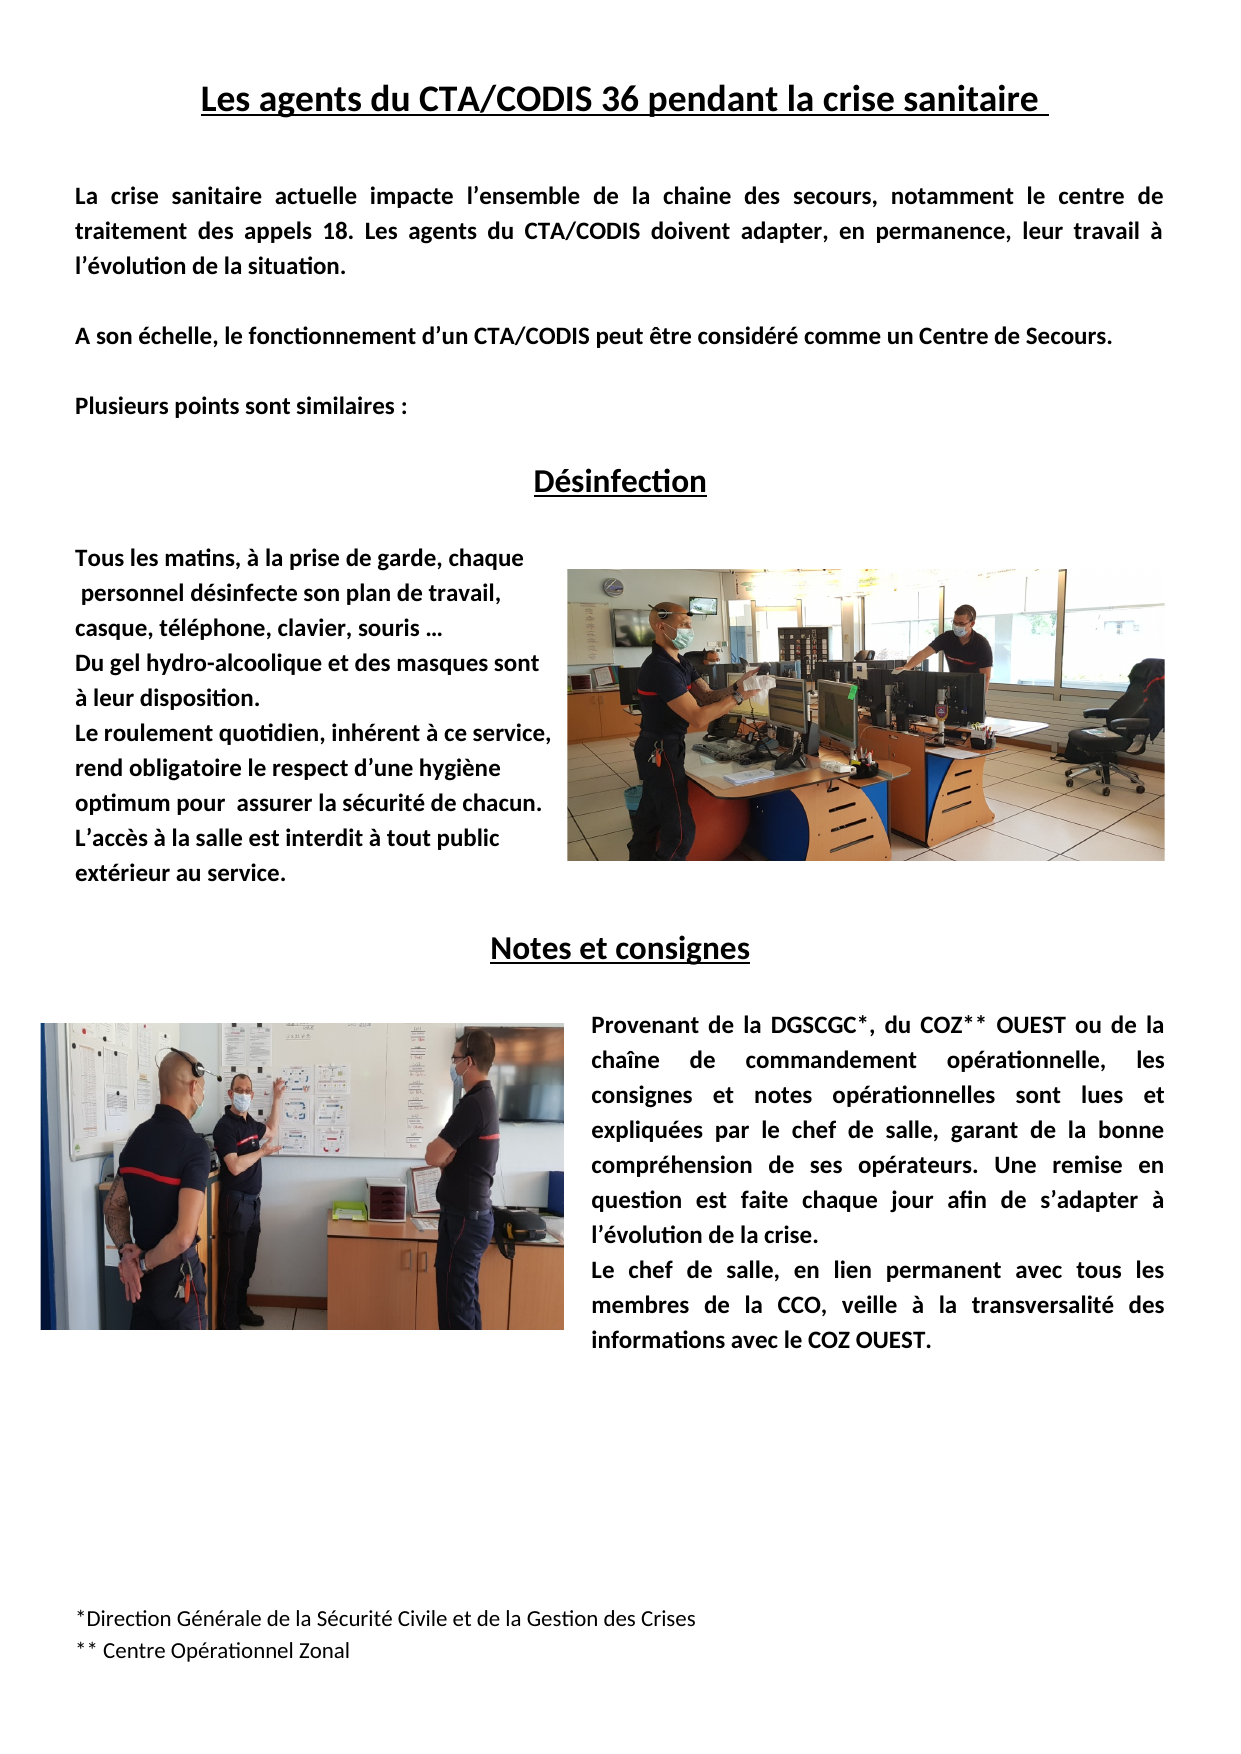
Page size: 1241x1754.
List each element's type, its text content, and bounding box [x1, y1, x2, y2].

picture [567, 853, 1165, 857]
text Le chef de salle, en lien permanent avec tous les membres de la CCO, veille à la transversalité des informations avec le COZ OUEST. [591, 1254, 1165, 1354]
text optimum pour assurer la sécurité de chacun. [75, 787, 1165, 818]
picture [567, 643, 1165, 647]
picture [567, 713, 1165, 717]
picture [567, 748, 1165, 752]
text L’accès à la salle est interdit à tout public [75, 822, 1165, 853]
picture [567, 678, 1165, 682]
text rend obligatoire le respect d’une hygiène [75, 752, 1165, 783]
text ** Centre Opérationnel Zonal [75, 1636, 1165, 1664]
text extérieur au service. [75, 857, 1165, 888]
picture [567, 573, 1165, 577]
text A son échelle, le fonctionnement d’un CTA/CODIS peut être considéré comme un Centre de Secours. [75, 320, 1165, 351]
text Le roulement quotidien, inhérent à ce service, [75, 717, 1165, 748]
picture [40, 1023, 564, 1330]
text Plusieurs points sont similaires : [75, 390, 1165, 421]
picture [567, 608, 1165, 612]
text *Direction Générale de la Sécurité Civile et de la Gestion des Crises [75, 1604, 1165, 1632]
text Les agents du CTA/CODIS 36 pendant la crise sanitaire [75, 75, 1165, 121]
text Notes et consignes [75, 927, 1165, 968]
text Tous les matins, à la prise de garde, chaque [75, 542, 1165, 573]
text La crise sanitaire actuelle impacte l’ensemble de la chaine des secours, notamment le centre de traitement des appels 18. Les agents du CTA/CODIS doivent adapter, en permanence, leur travail à l’évolution de la situation. [75, 180, 1165, 281]
text personnel désinfecte son plan de travail, [75, 577, 1165, 608]
picture [567, 818, 1165, 822]
text Du gel hydro-alcoolique et des masques sont [75, 647, 1165, 678]
text à leur disposition. [75, 682, 1165, 713]
text casque, téléphone, clavier, souris … [75, 612, 1165, 643]
text Provenant de la DGSCGC*, du COZ** OUEST ou de la chaîne de commandement opérationnelle, les consignes et notes opérationnelles sont lues et expliquées par le chef de salle, garant de la bonne compréhension de ses opérateurs. Une remise en question est faite chaque jour afin de s’adapter à l’évolution de la crise. [591, 1009, 1165, 1249]
text Désinfection [75, 460, 1165, 501]
picture [567, 783, 1165, 787]
